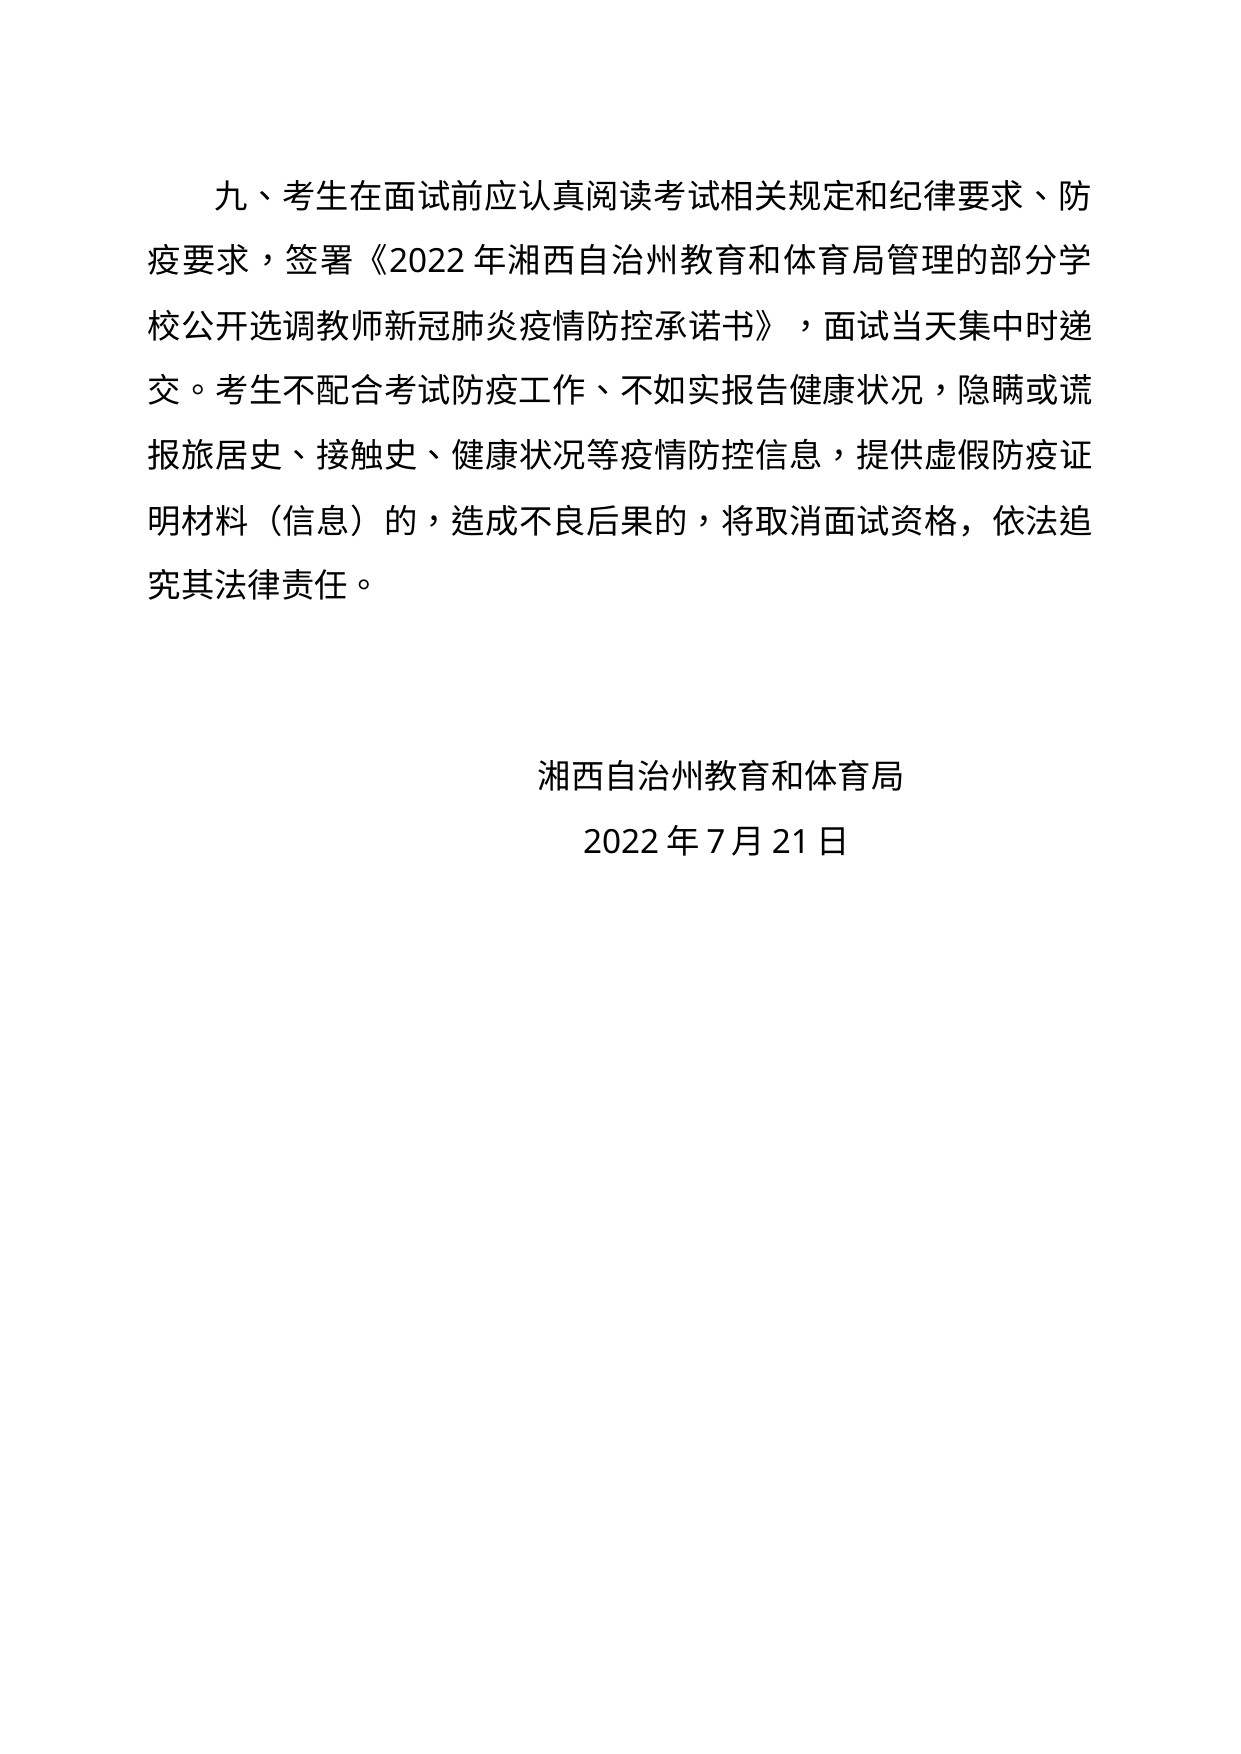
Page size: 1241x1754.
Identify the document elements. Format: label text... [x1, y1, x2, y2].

text 湘西自治州教育和体育局 [148, 742, 1093, 807]
text 2022年7月21日 [148, 807, 1093, 872]
text 九、考生在面试前应认真阅读考试相关规定和纪律要求、防疫要求，签署《2022年湘西自治州教育和体育局管理的部分学校公开选调教师新冠肺炎疫情防控承诺书》，面试当天集中时递交。考生不配合考试防疫工作、不如实报告健康状况，隐瞒或谎报旅居史、接触史、健康状况等疫情防控信息，提供虚假防疫证明材料（信息）的，造成不良后果的，将取消面试资格，依法追究其法律责任。 [148, 162, 1093, 617]
